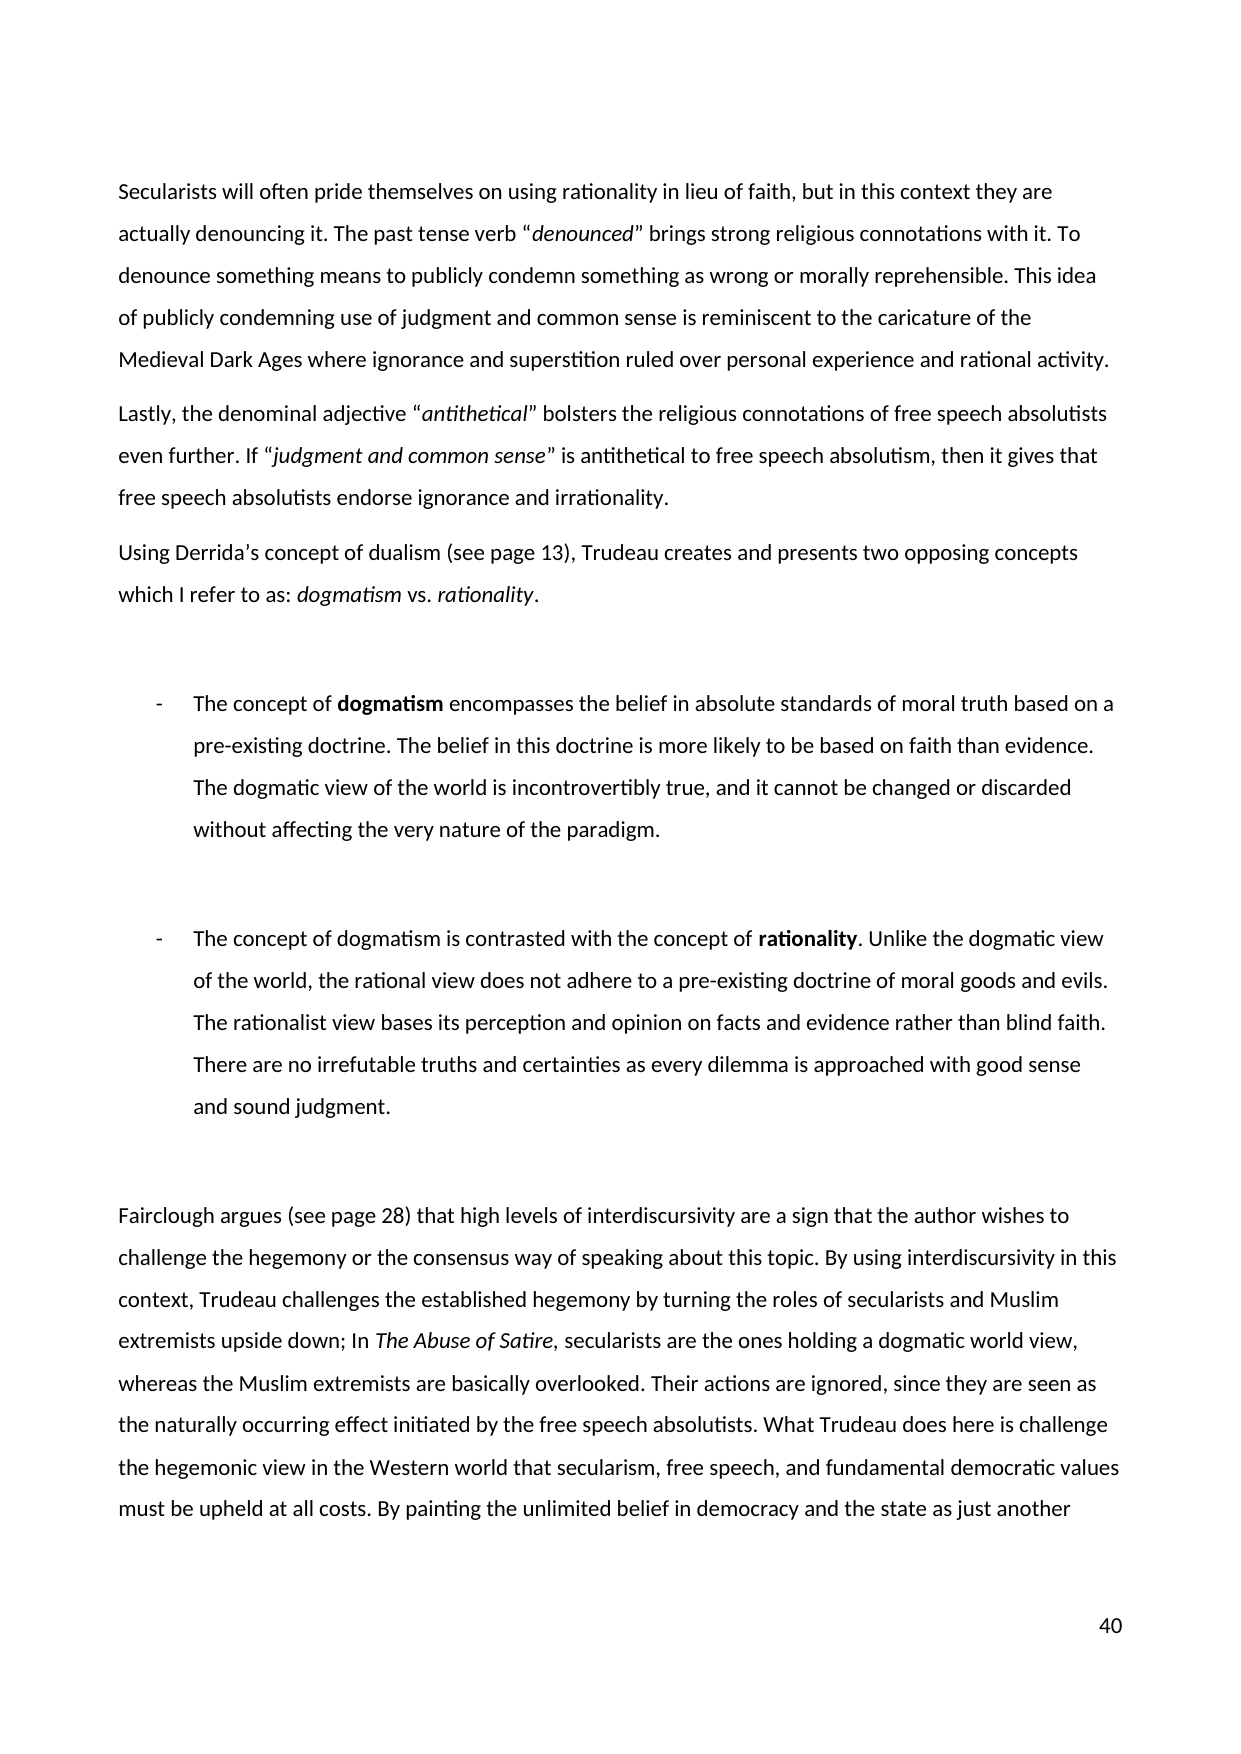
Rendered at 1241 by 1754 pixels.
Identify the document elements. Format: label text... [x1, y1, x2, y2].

text Using Derrida’s concept of dualism (see page 13), Trudeau creates and presents two opposing concepts which I refer to as: dogmatism vs. rationality. [118, 538, 1122, 608]
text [118, 177, 1122, 373]
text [118, 1201, 1122, 1523]
text Lastly, the denominal adjective “antithetical” bolsters the religious connotations of free speech absolutists even further. If “judgment and common sense” is antithetical to free speech absolutism, then it gives that free speech absolutists endorse ignorance and irrationality. [118, 399, 1122, 512]
list The concept of dogmatism encompasses the belief in absolute standards of moral truth based on a pre-existing doctrine. The belief in this doctrine is more likely to be based on faith than evidence. The dogmatic view of the world is incontrovertibly true, and it cannot be changed or discarded without affecting the very nature of the paradigm. [156, 689, 1122, 843]
list The concept of dogmatism is contrasted with the concept of rationality. Unlike the dogmatic view of the world, the rational view does not adhere to a pre-existing doctrine of moral goods and evils. The rationalist view bases its perception and opinion on facts and evidence rather than blind faith. There are no irrefutable truths and certainties as every dilemma is approached with good sense and sound judgment. [156, 924, 1122, 1120]
